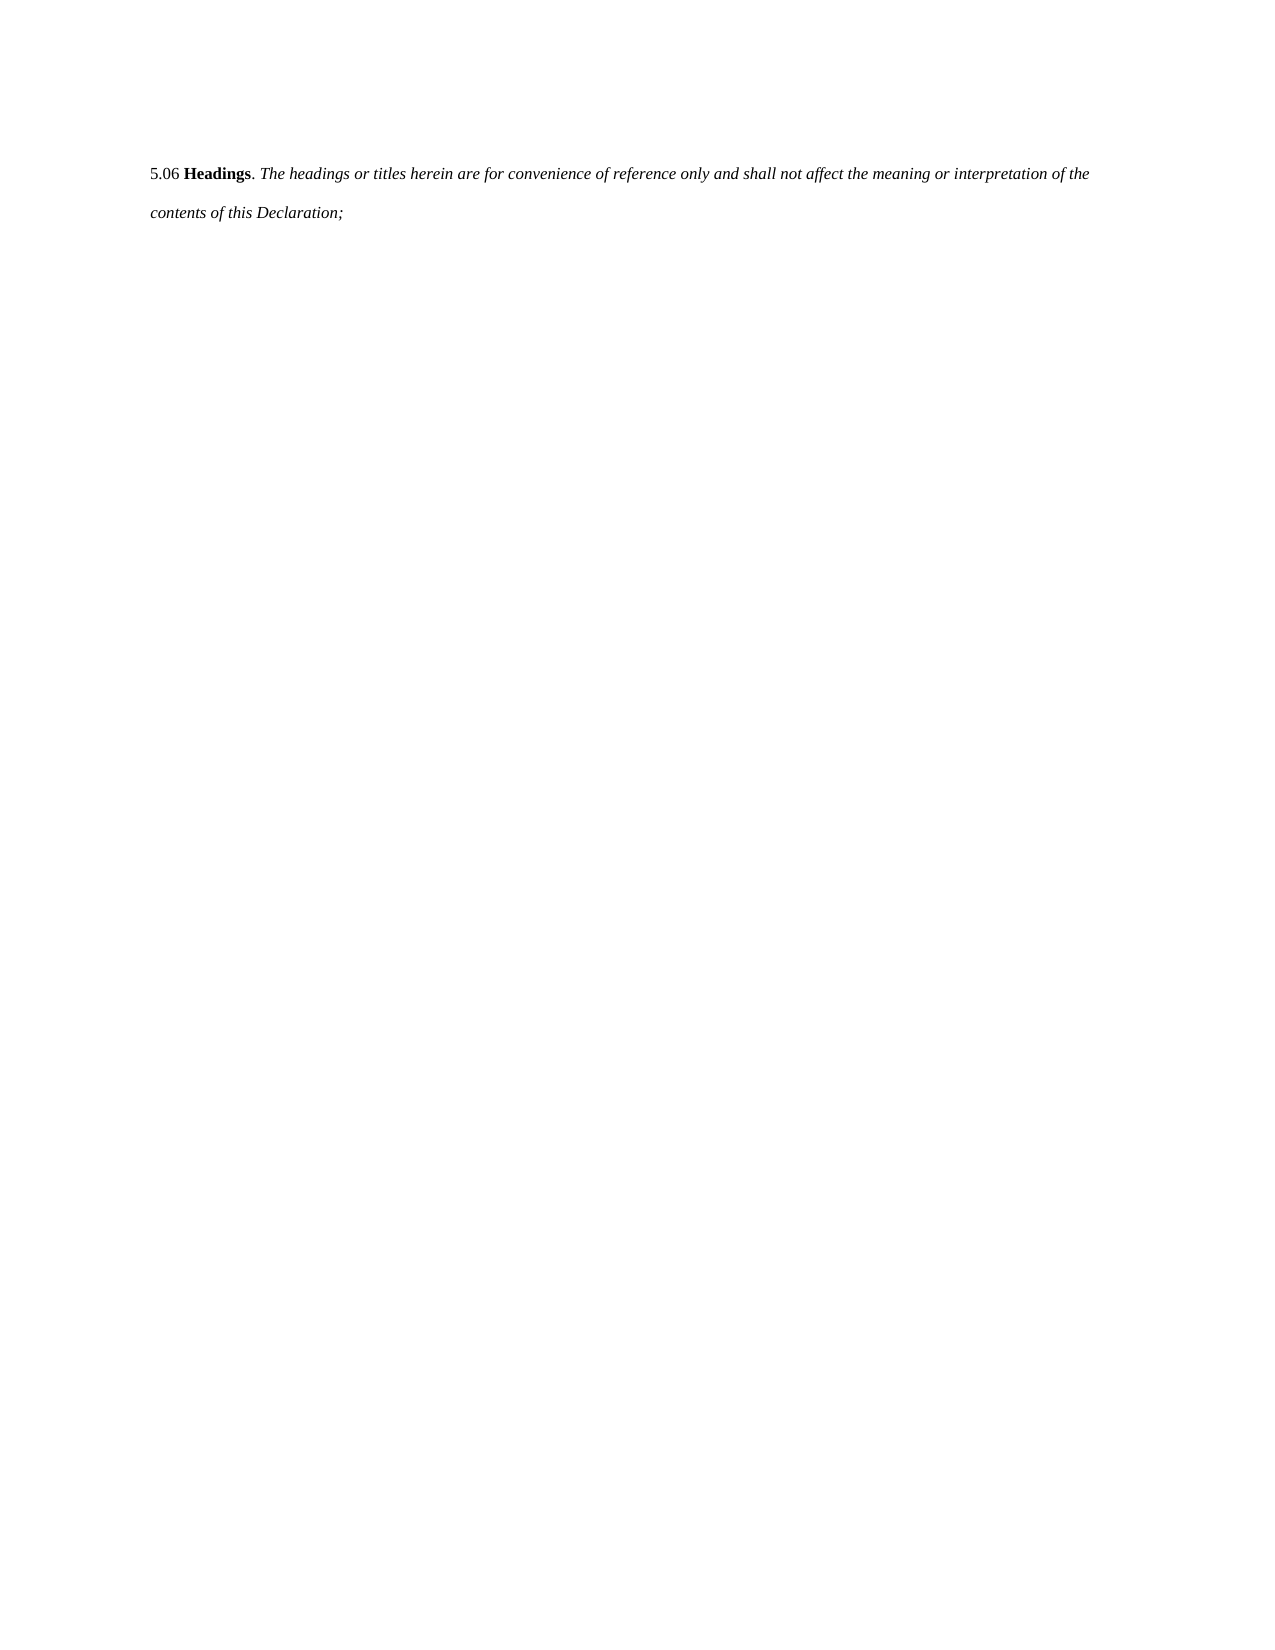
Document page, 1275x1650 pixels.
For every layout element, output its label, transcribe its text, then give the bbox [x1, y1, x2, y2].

text 5.06 Headings. The headings or titles herein are for convenience of reference only and shall not affect the meaning or interpretation of the contents of this Declaration; [150, 150, 1125, 222]
